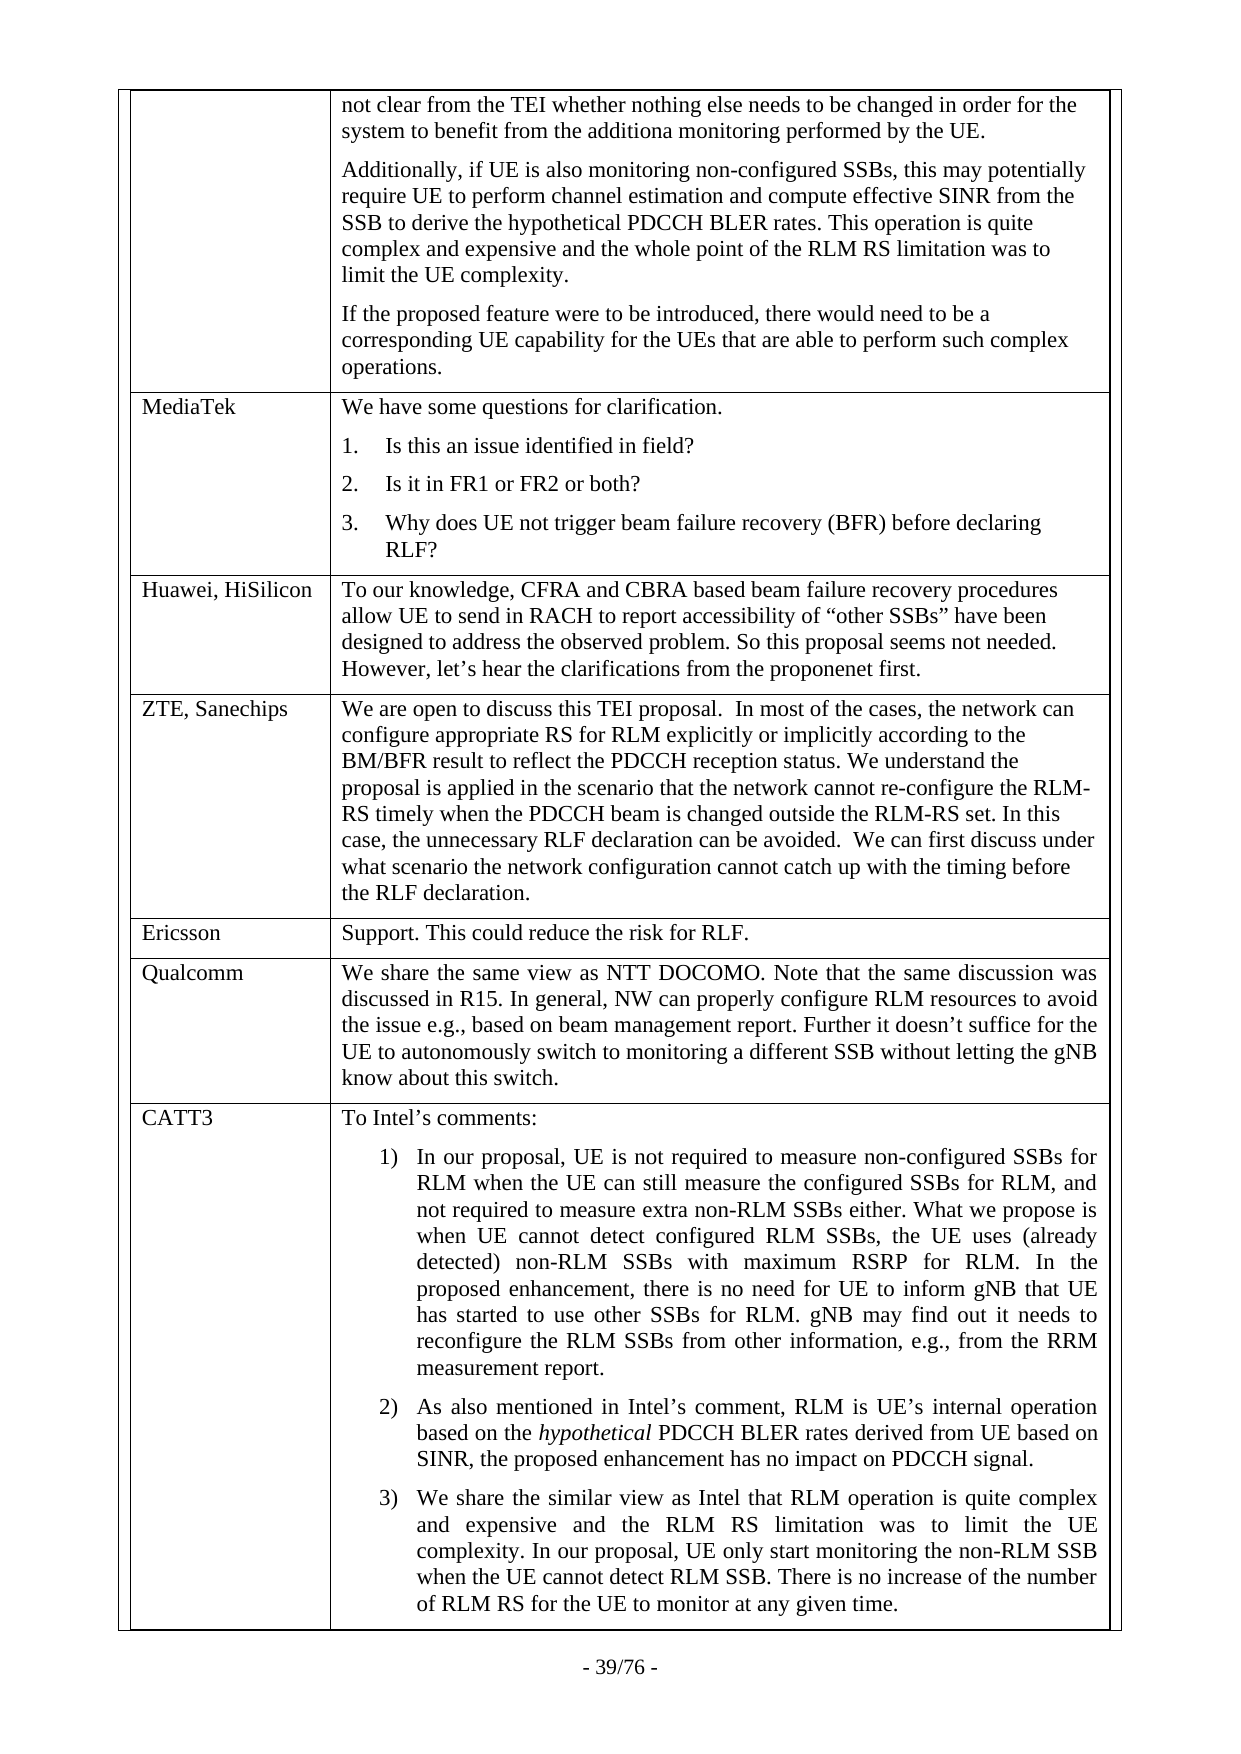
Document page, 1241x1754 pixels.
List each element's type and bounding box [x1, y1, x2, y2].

table_header [131, 695, 330, 918]
table_header [331, 919, 1109, 958]
table_header [331, 695, 1109, 918]
table_header [131, 393, 330, 575]
table_header [331, 576, 1109, 694]
table_header [331, 1104, 1109, 1629]
table_header [331, 959, 1109, 1103]
table_header [131, 1104, 330, 1629]
table_header [131, 919, 330, 958]
table_header [131, 959, 330, 1103]
table_header [331, 91, 1109, 392]
table_header [331, 393, 1109, 575]
table_header [1111, 90, 1121, 1629]
table_header [131, 576, 330, 694]
table_header [131, 91, 330, 392]
table_header [119, 90, 130, 1629]
